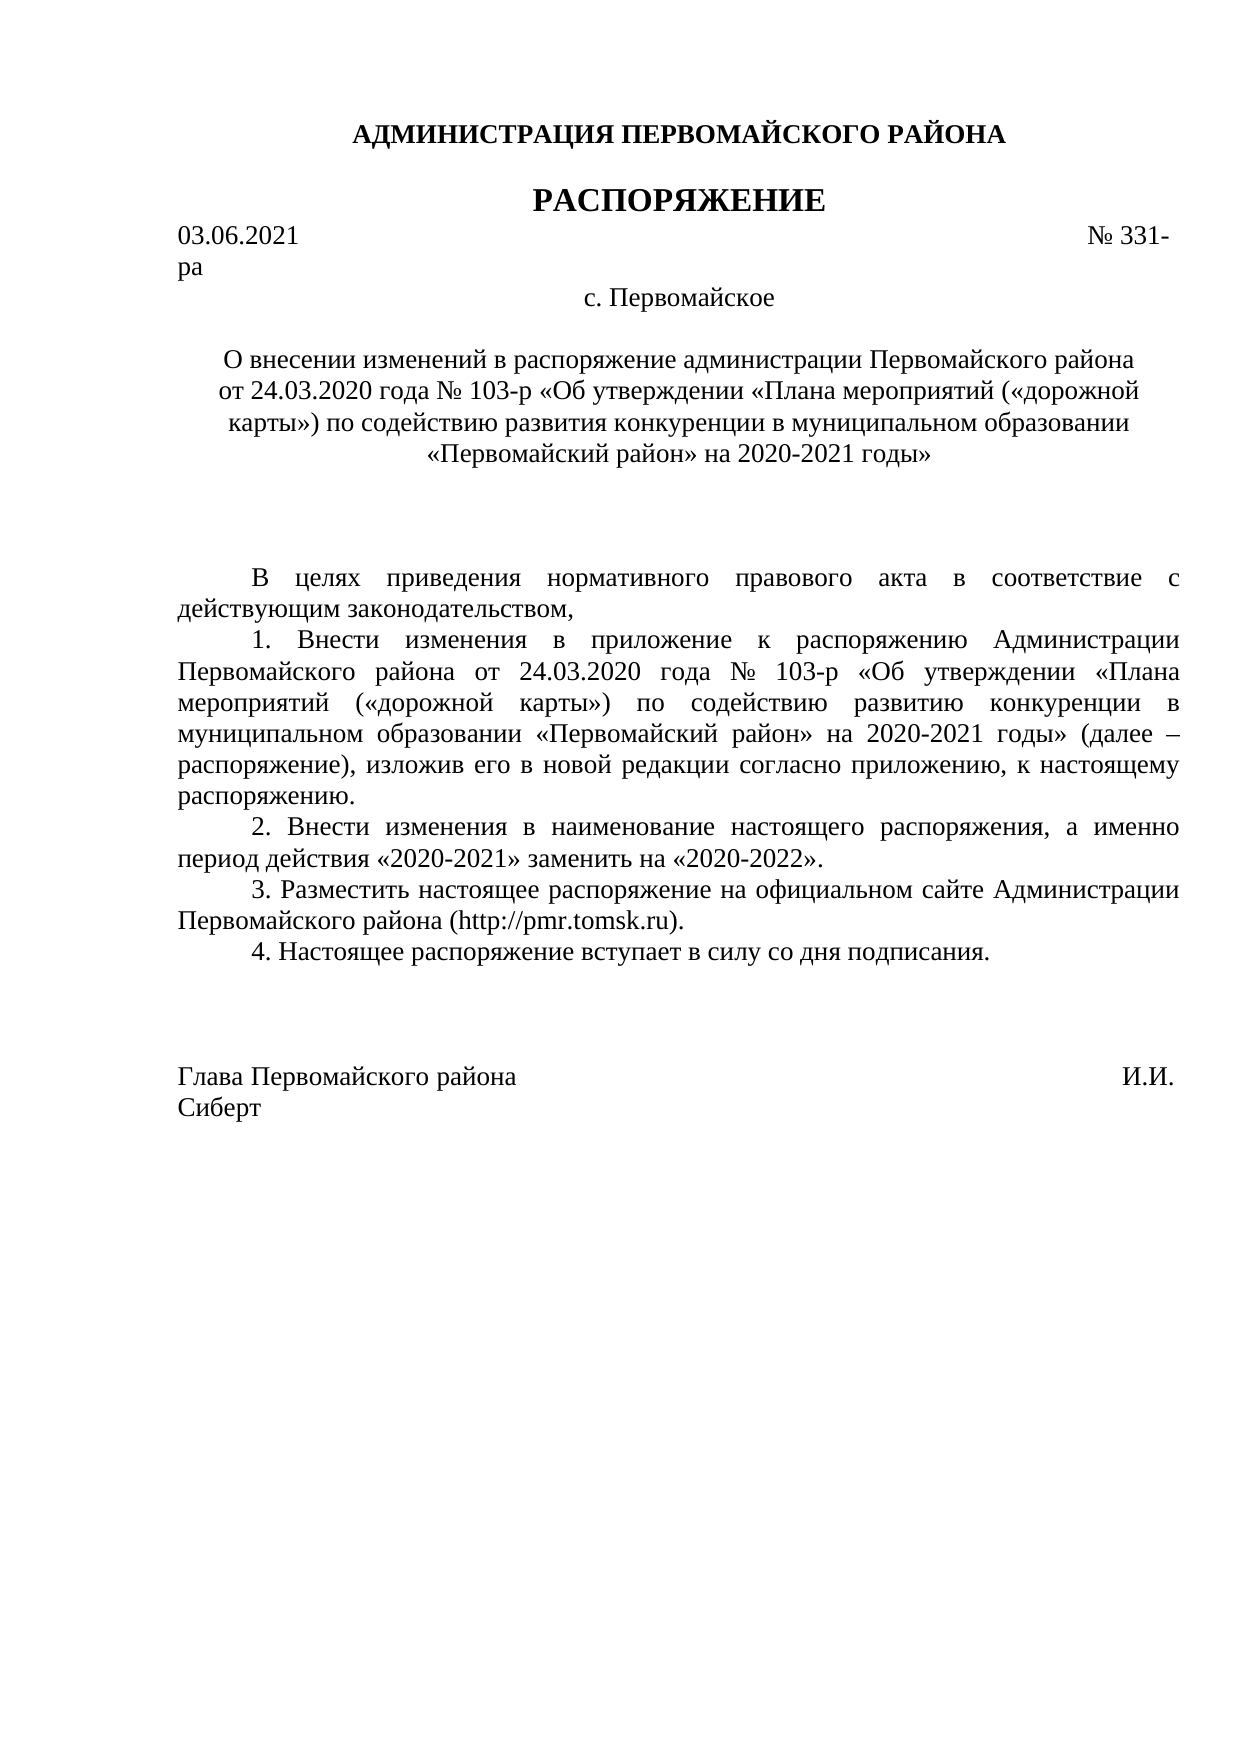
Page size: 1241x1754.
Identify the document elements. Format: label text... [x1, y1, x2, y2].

text 03.06.2021 № 331-ра [177, 219, 1181, 281]
text В целях приведения нормативного правового акта в соответствие с действующим законодательством, [177, 561, 1181, 624]
text с. Первомайское [177, 281, 1181, 312]
text Глава Первомайского района И.И. Сиберт [177, 1060, 1181, 1122]
list 3. Разместить настоящее распоряжение на официальном сайте Администрации Первомайского района (httр://pmr.tomsk.ru). [177, 873, 1181, 935]
subtitle РАСПОРЯЖЕНИЕ [177, 180, 1181, 219]
text АДМИНИСТРАЦИЯ ПЕРВОМАЙСКОГО РАЙОНА [177, 118, 1181, 149]
text О внесении изменений в распоряжение администрации Первомайского района [177, 343, 1181, 374]
list 1. Внести изменения в приложение к распоряжению Администрации Первомайского района от 24.03.2020 года № 103-р «Об утверждении «Плана мероприятий («дорожной карты») по содействию развитию конкуренции в муниципальном образовании «Первомайский район» на 2020-2021 годы» (далее – распоряжение), изложив его в новой редакции согласно приложению, к настоящему распоряжению. [177, 624, 1181, 811]
list 4. Настоящее распоряжение вступает в силу со дня подписания. [177, 935, 1181, 966]
text от 24.03.2020 года № 103-р «Об утверждении «Плана мероприятий («дорожной карты») по содействию развития конкуренции в муниципальном образовании «Первомайский район» на 2020-2021 годы» [177, 374, 1181, 468]
list 2. Внести изменения в наименование настоящего распоряжения, а именно период действия «2020-2021» заменить на «2020-2022». [177, 811, 1181, 873]
